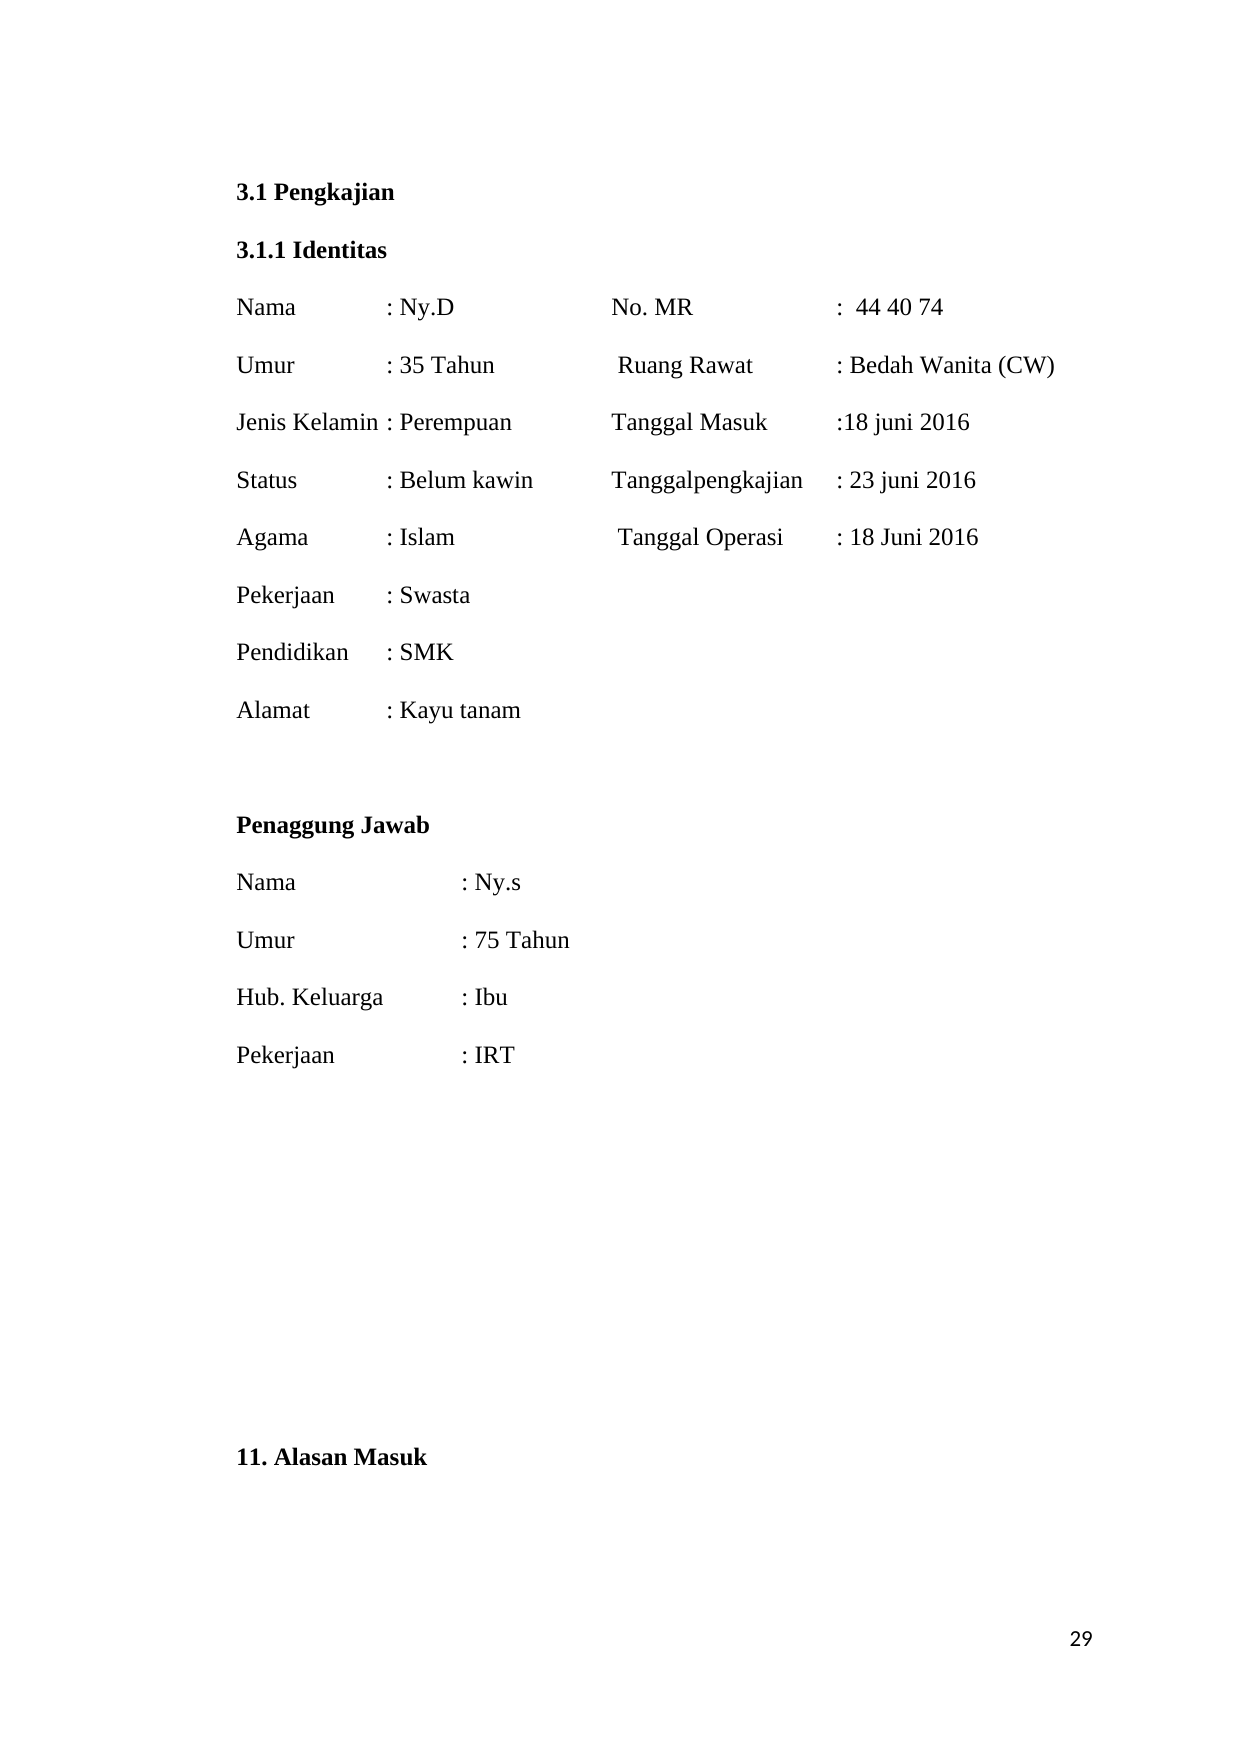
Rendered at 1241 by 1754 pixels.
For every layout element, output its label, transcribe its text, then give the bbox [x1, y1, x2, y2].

text Nama : Ny.s [236, 867, 1092, 896]
text Pekerjaan : Swasta [236, 580, 1092, 608]
text Umur : 35 Tahun Ruang Rawat : Bedah Wanita (CW) [236, 350, 1092, 378]
text Umur : 75 Tahun [236, 925, 1092, 953]
text 3.1 Pengkajian [236, 177, 1092, 206]
text Status : Belum kawin Tanggalpengkajian : 23 juni 2016 [236, 465, 1092, 493]
text Penaggung Jawab [236, 810, 1092, 838]
text Alamat : Kayu tanam [236, 695, 1092, 723]
text Jenis Kelamin : Perempuan Tanggal Masuk :18 juni 2016 [236, 407, 1092, 436]
text Agama : Islam Tanggal Operasi : 18 Juni 2016 [236, 522, 1092, 551]
text Hub. Keluarga : Ibu [236, 982, 1092, 1011]
text Nama : Ny.D No. MR : 44 40 74 [236, 292, 1092, 321]
text Pendidikan : SMK [236, 637, 1092, 666]
list 3.1.1 Identitas [236, 235, 1092, 263]
text 11. Alasan Masuk [236, 1442, 1092, 1471]
text Pekerjaan : IRT [236, 1040, 1092, 1068]
